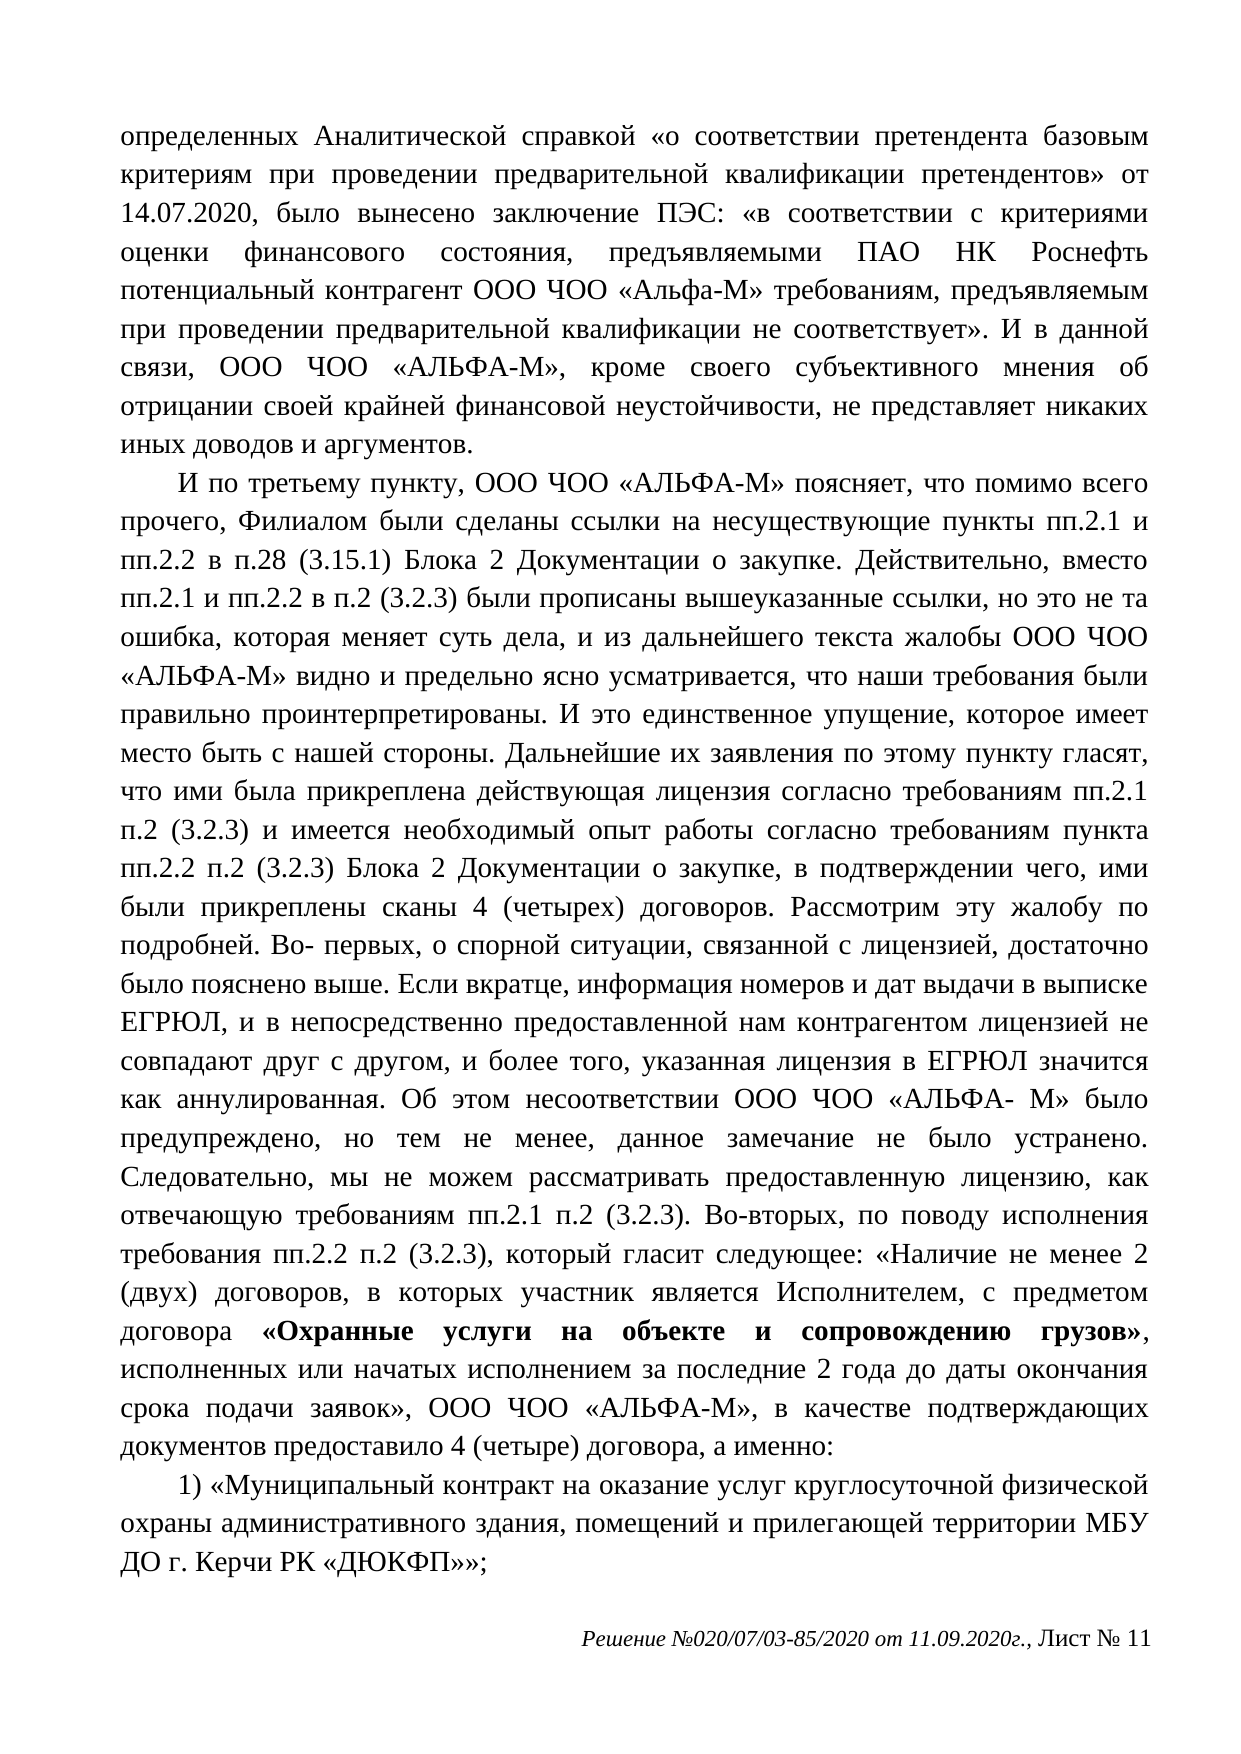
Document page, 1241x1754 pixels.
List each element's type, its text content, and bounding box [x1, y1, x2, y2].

text И по третьему пункту, ООО ЧОО «АЛЬФА-М» поясняет, что помимо всего прочего, Филиалом были сделаны ссылки на несуществующие пункты пп.2.1 и пп.2.2 в п.28 (3.15.1) Блока 2 Документации о закупке. Действительно, вместо пп.2.1 и пп.2.2 в п.2 (3.2.3) были прописаны вышеуказанные ссылки, но это не та ошибка, которая меняет суть дела, и из дальнейшего текста жалобы ООО ЧОО «АЛЬФА-М» видно и предельно ясно усматривается, что наши требования были правильно проинтерпретированы. И это единственное упущение, которое имеет место быть с нашей стороны. Дальнейшие их заявления по этому пункту гласят, что ими была прикреплена действующая лицензия согласно требованиям пп.2.1 п.2 (3.2.3) и имеется необходимый опыт работы согласно требованиям пункта пп.2.2 п.2 (3.2.3) Блока 2 Документации о закупке, в подтверждении чего, ими были прикреплены сканы 4 (четырех) договоров. Рассмотрим эту жалобу по подробней. Во- первых, о спорной ситуации, связанной с лицензией, достаточно было пояснено выше. Если вкратце, информация номеров и дат выдачи в выписке ЕГРЮЛ, и в непосредственно предоставленной нам контрагентом лицензией не совпадают друг с другом, и более того, указанная лицензия в ЕГРЮЛ значится как аннулированная. Об этом несоответствии ООО ЧОО «АЛЬФА- М» было предупреждено, но тем не менее, данное замечание не было устранено. Следовательно, мы не можем рассматривать предоставленную лицензию, как отвечающую требованиям пп.2.1 п.2 (3.2.3). Во-вторых, по поводу исполнения требования пп.2.2 п.2 (3.2.3), который гласит следующее: «Наличие не менее 2 (двух) договоров, в которых участник является Исполнителем, с предметом договора «Охранные услуги на объекте и сопровождению грузов», исполненных или начатых исполнением за последние 2 года до даты окончания срока подачи заявок», ООО ЧОО «АЛЬФА-М», в качестве подтверждающих документов предоставило 4 (четыре) договора, а именно: [120, 465, 1149, 1462]
text 1) «Муниципальный контракт на оказание услуг круглосуточной физической охраны административного здания, помещений и прилегающей территории МБУ ДО г. Керчи РК «ДЮКФП»»; [120, 1467, 1149, 1578]
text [120, 118, 1149, 460]
